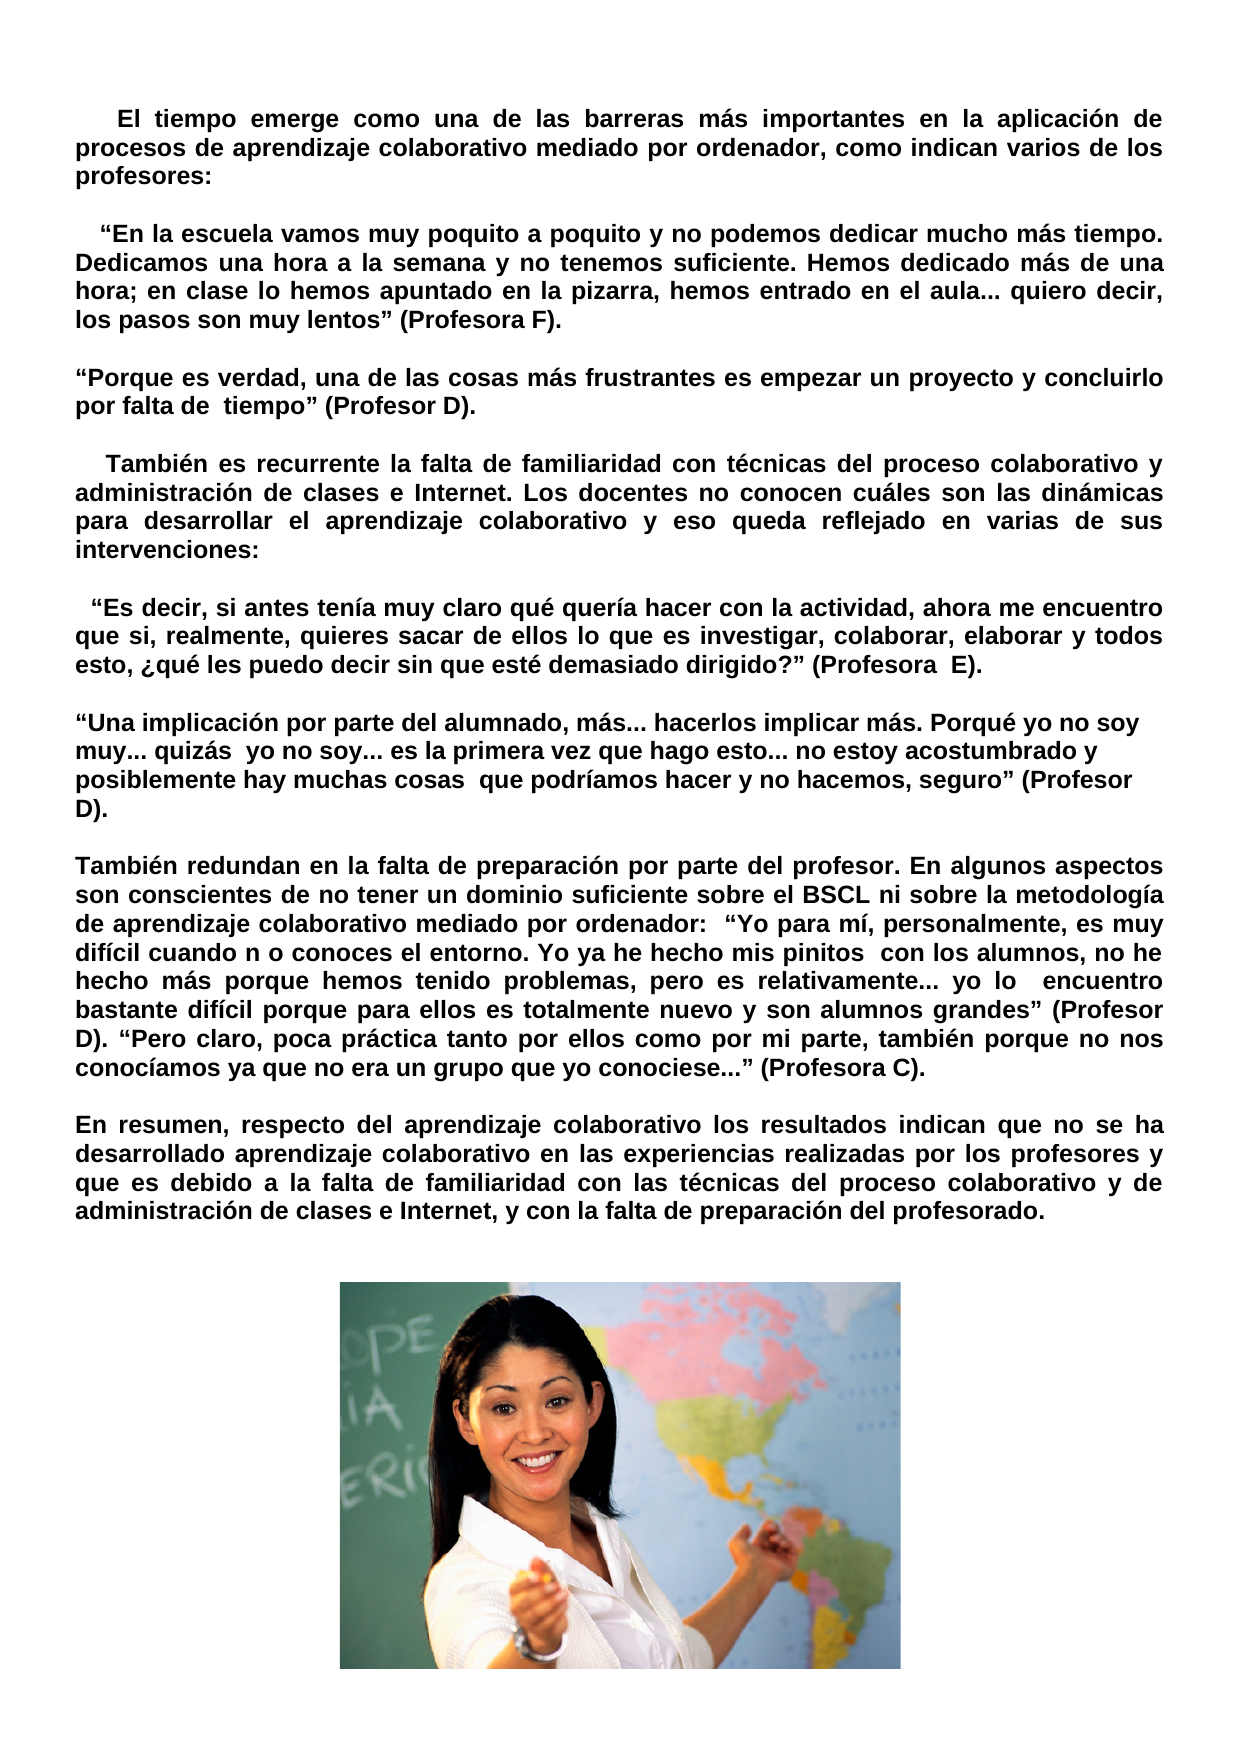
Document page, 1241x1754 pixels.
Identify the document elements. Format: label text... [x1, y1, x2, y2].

text También es recurrente la falta de familiaridad con técnicas del proceso colaborativo y administración de clases e Internet. Los docentes no conocen cuáles son las dinámicas para desarrollar el aprendizaje colaborativo y eso queda reflejado en varias de sus intervenciones: [75, 449, 1165, 564]
text El tiempo emerge como una de las barreras más importantes en la aplicación de procesos de aprendizaje colaborativo mediado por ordenador, como indican varios de los profesores: [75, 104, 1165, 190]
text “Porque es verdad, una de las cosas más frustrantes es empezar un proyecto y concluirlo por falta de tiempo” (Profesor D). [75, 362, 1165, 420]
text “Es decir, si antes tenía muy claro qué quería hacer con la actividad, ahora me encuentro que si, realmente, quieres sacar de ellos lo que es investigar, colaborar, elaborar y todos esto, ¿qué les puedo decir sin que esté demasiado dirigido?” (Profesora E). [75, 592, 1165, 679]
text También redundan en la falta de preparación por parte del profesor. En algunos aspectos son conscientes de no tener un dominio suficiente sobre el BSCL ni sobre la metodología de aprendizaje colaborativo mediado por ordenador: “Yo para mí, personalmente, es muy difícil cuando n o conoces el entorno. Yo ya he hecho mis pinitos con los alumnos, no he hecho más porque hemos tenido problemas, pero es relativamente... yo lo encuentro bastante difícil porque para ellos es totalmente nuevo y son alumnos grandes” (Profesor D). “Pero claro, poca práctica tanto por ellos como por mi parte, también porque no nos conocíamos ya que no era un grupo que yo conociese...” (Profesora C). [75, 851, 1165, 1081]
picture [339, 1282, 901, 1669]
text “Una implicación por parte del alumnado, más... hacerlos implicar más. Porqué yo no soy muy... quizás yo no soy... es la primera vez que hago esto... no estoy acostumbrado y posiblemente hay muchas cosas que podríamos hacer y no hacemos, seguro” (Profesor D). [75, 707, 1165, 822]
text “En la escuela vamos muy poquito a poquito y no podemos dedicar mucho más tiempo. Dedicamos una hora a la semana y no tenemos suficiente. Hemos dedicado más de una hora; en clase lo hemos apuntado en la pizarra, hemos entrado en el aula... quiero decir, los pasos son muy lentos” (Profesora F). [75, 219, 1165, 334]
text En resumen, respecto del aprendizaje colaborativo los resultados indican que no se ha desarrollado aprendizaje colaborativo en las experiencias realizadas por los profesores y que es debido a la falta de familiaridad con las técnicas del proceso colaborativo y de administración de clases e Internet, y con la falta de preparación del profesorado. [75, 1110, 1165, 1225]
